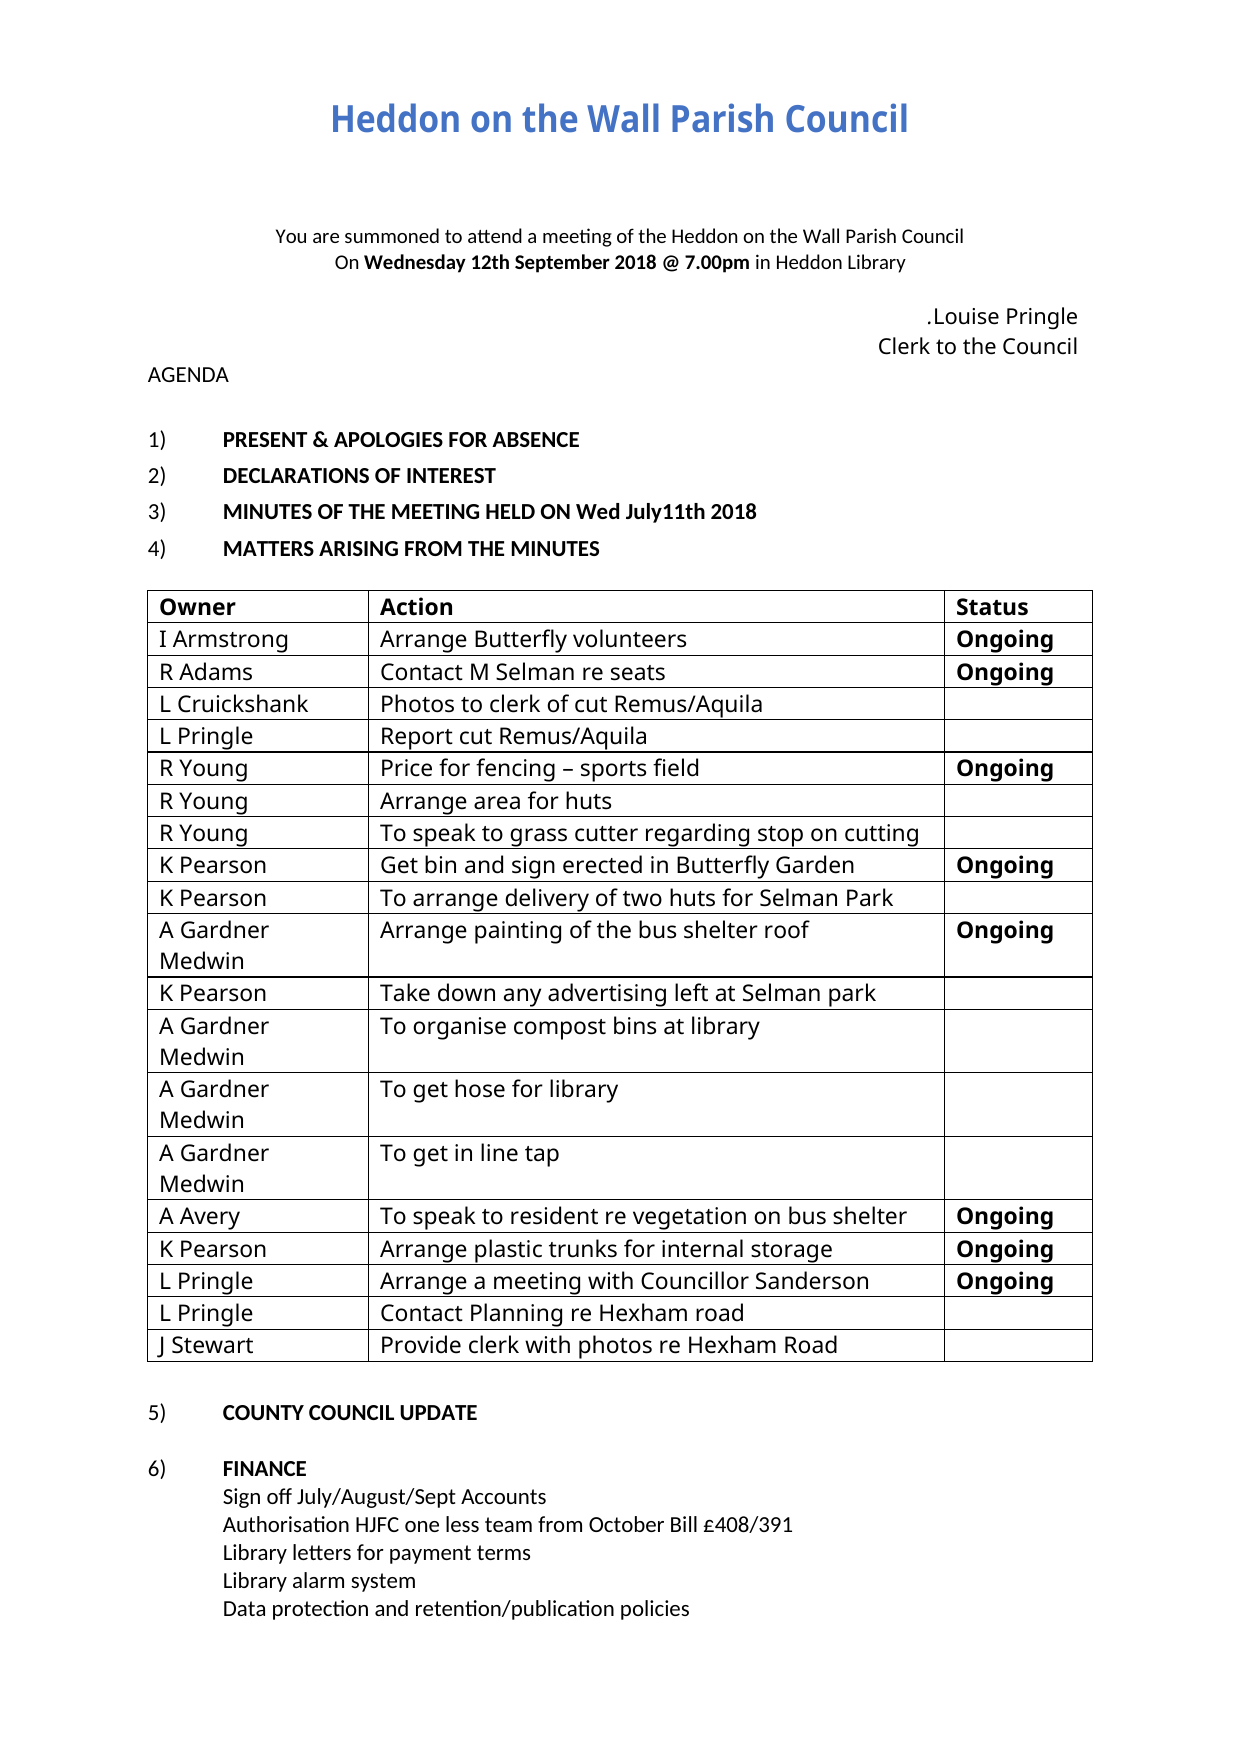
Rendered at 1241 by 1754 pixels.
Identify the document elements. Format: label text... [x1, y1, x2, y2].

table_cell J Stewart [148, 1330, 368, 1361]
table_cell R Young [148, 785, 368, 816]
table_cell R Young [148, 753, 368, 784]
table_cell Provide clerk with photos re Hexham Road [369, 1330, 944, 1361]
table_cell [945, 1073, 1092, 1136]
table_cell [945, 817, 1092, 848]
list Authorisation HJFC one less team from October Bill £408/391 [223, 1510, 1092, 1538]
table_cell Contact Planning re Hexham road [369, 1297, 944, 1328]
table_cell I Armstrong [148, 623, 368, 654]
table_cell Ongoing [945, 656, 1092, 687]
table_cell R Young [148, 817, 368, 848]
table_cell To organise compost bins at library [369, 1010, 944, 1072]
table_cell L Pringle [148, 1265, 368, 1296]
table_cell [945, 1137, 1092, 1199]
table_cell [945, 688, 1092, 719]
table_cell Price for fencing – sports field [369, 753, 944, 784]
table_cell [945, 1330, 1092, 1361]
list Sign off July/August/Sept Accounts [223, 1482, 1092, 1510]
table_header Owner [148, 591, 368, 622]
table_cell Arrange a meeting with Councillor Sanderson [369, 1265, 944, 1296]
table_cell A Gardner Medwin [148, 1073, 368, 1136]
list Data protection and retention/publication policies [223, 1594, 1092, 1622]
table_cell [945, 1010, 1092, 1072]
table_cell K Pearson [148, 882, 368, 913]
list COUNTY COUNCIL UPDATE [148, 1398, 1092, 1426]
table_cell [945, 1297, 1092, 1328]
table_cell L Pringle [148, 720, 368, 751]
list MATTERS ARISING FROM THE MINUTES [148, 534, 1092, 562]
list FINANCE [148, 1454, 1092, 1482]
table_cell To speak to resident re vegetation on bus shelter [369, 1200, 944, 1232]
table_cell Arrange Butterfly volunteers [369, 623, 944, 654]
table_cell Ongoing [945, 1233, 1092, 1264]
table_cell A Gardner Medwin [148, 1010, 368, 1072]
table_cell Ongoing [945, 914, 1092, 976]
table_header Action [369, 591, 944, 622]
table_cell Ongoing [945, 1200, 1092, 1232]
text .Louise Pringle [148, 301, 1092, 331]
table_cell Ongoing [945, 1265, 1092, 1296]
text You are summoned to attend a meeting of the Heddon on the Wall Parish Council [148, 224, 1092, 249]
table_cell K Pearson [148, 1233, 368, 1264]
table_cell Arrange plastic trunks for internal storage [369, 1233, 944, 1264]
list Library alarm system [223, 1566, 1092, 1594]
table_cell [945, 720, 1092, 751]
table_cell [945, 882, 1092, 913]
table_cell K Pearson [148, 849, 368, 881]
list PRESENT & APOLOGIES FOR ABSENCE [148, 425, 1092, 453]
table_cell A Avery [148, 1200, 368, 1232]
table_cell To get in line tap [369, 1137, 944, 1199]
table_cell To arrange delivery of two huts for Selman Park [369, 882, 944, 913]
text On Wednesday 12th September 2018 @ 7.00pm in Heddon Library [148, 249, 1092, 274]
table_cell [945, 978, 1092, 1009]
table_cell Contact M Selman re seats [369, 656, 944, 687]
list MINUTES OF THE MEETING HELD ON Wed July11th 2018 [148, 497, 1092, 526]
table_cell Photos to clerk of cut Remus/Aquila [369, 688, 944, 719]
table_header Status [945, 591, 1092, 622]
table_cell A Gardner Medwin [148, 914, 368, 976]
table_cell Get bin and sign erected in Butterfly Garden [369, 849, 944, 881]
table_cell Arrange area for huts [369, 785, 944, 816]
table_cell L Pringle [148, 1297, 368, 1328]
table_cell R Adams [148, 656, 368, 687]
table_cell K Pearson [148, 978, 368, 1009]
list Library letters for payment terms [223, 1538, 1092, 1566]
table_cell Arrange painting of the bus shelter roof [369, 914, 944, 976]
table_cell Ongoing [945, 849, 1092, 881]
table_cell Report cut Remus/Aquila [369, 720, 944, 751]
list DECLARATIONS OF INTEREST [148, 461, 1092, 489]
table_cell L Cruickshank [148, 688, 368, 719]
table_cell To speak to grass cutter regarding stop on cutting [369, 817, 944, 848]
table_cell Ongoing [945, 623, 1092, 654]
text Clerk to the Council [148, 331, 1092, 360]
table_cell Take down any advertising left at Selman park [369, 978, 944, 1009]
table_cell Ongoing [945, 753, 1092, 784]
text AGENDA [148, 360, 1092, 388]
table_cell A Gardner Medwin [148, 1137, 368, 1199]
table_cell [945, 785, 1092, 816]
table_cell To get hose for library [369, 1073, 944, 1136]
